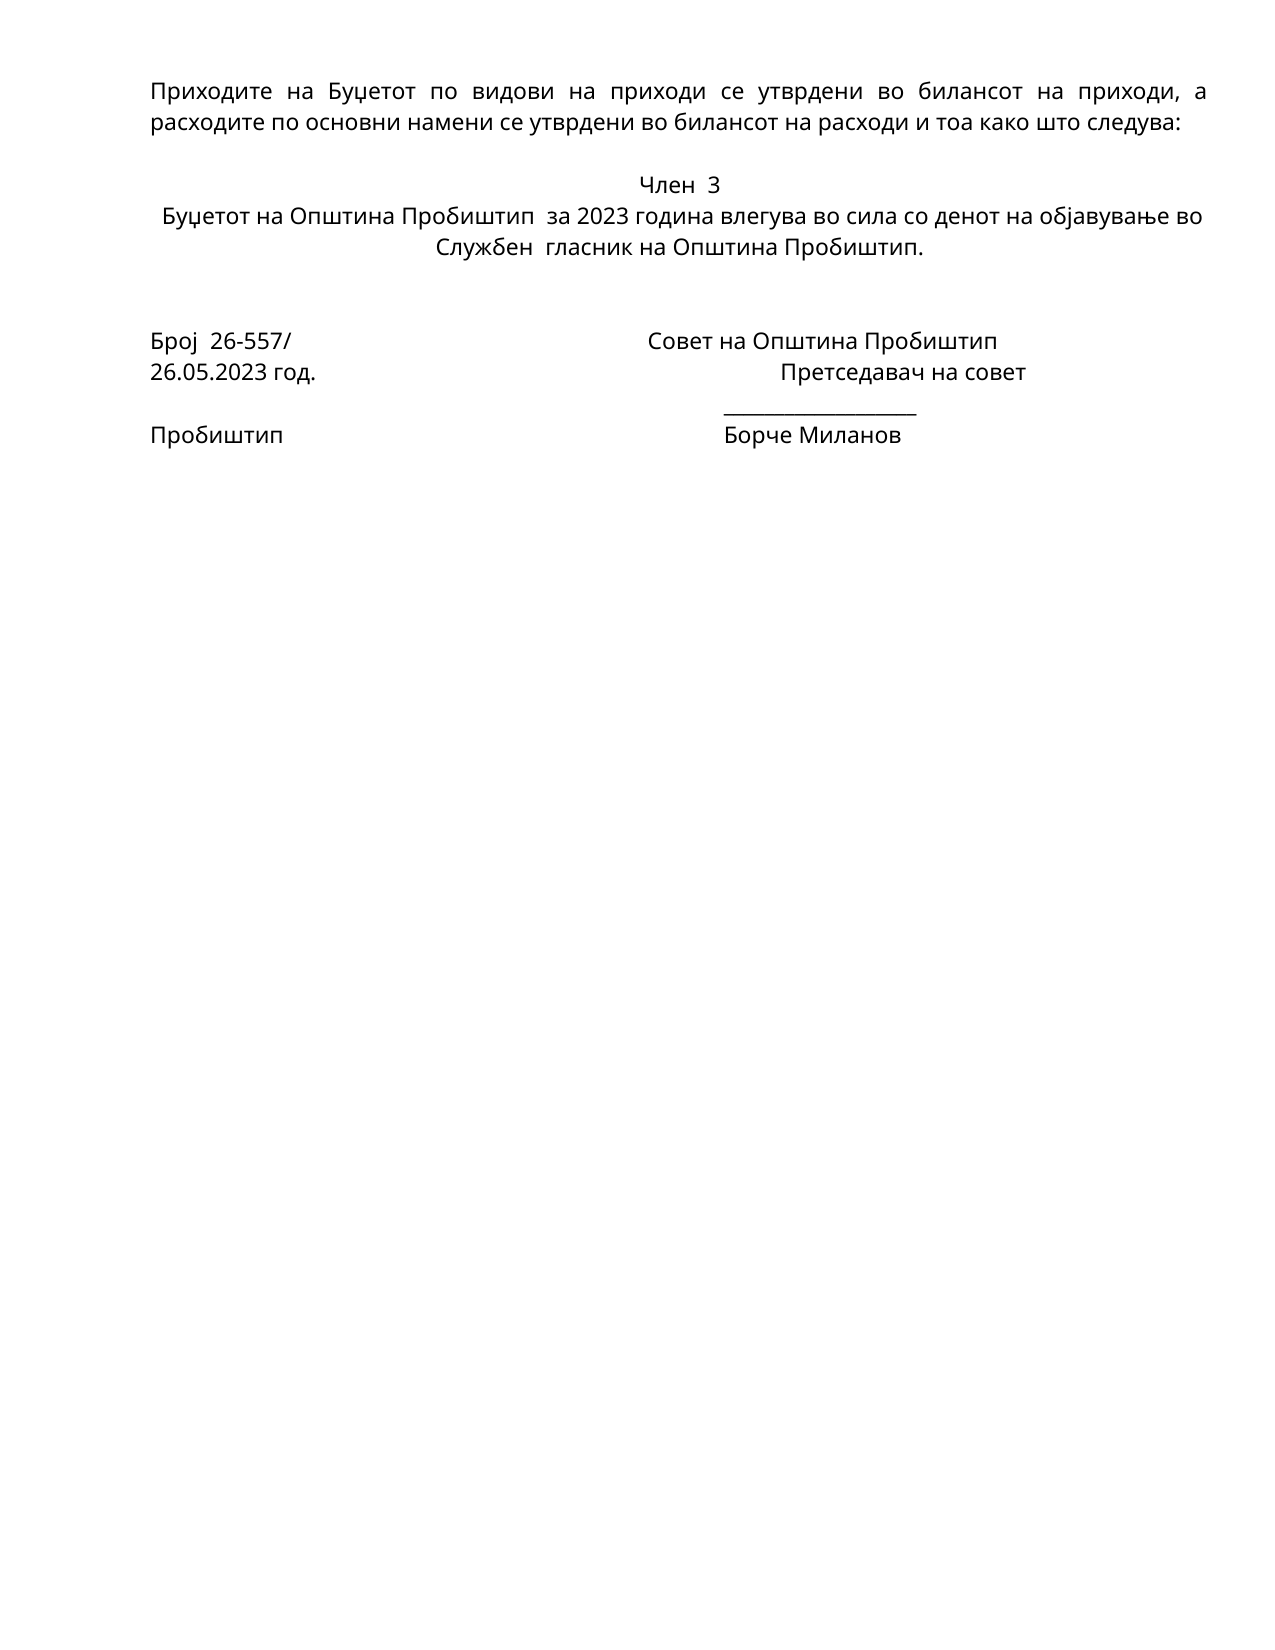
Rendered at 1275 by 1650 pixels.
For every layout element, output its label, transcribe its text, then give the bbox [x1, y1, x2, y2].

text Буџетот на Општина Пробиштип за 2023 година влегува во сила со денот на објавување во Службен гласник на Општина Пробиштип. [150, 200, 1209, 262]
text ___________________ [150, 387, 1209, 419]
text Приходите на Буџетот по видови на приходи се утврдени во билансот на приходи, а расходите по основни намени се утврдени во билансот на расходи и тоа како што следува: [150, 75, 1209, 137]
text 26.05.2023 год. Претседавач на совет [150, 356, 1209, 387]
text Член 3 [150, 169, 1209, 200]
text Број 26-557/ Совет на Општина Пробиштип [150, 325, 1209, 356]
text Пробиштип Борче Миланов [150, 419, 1209, 450]
